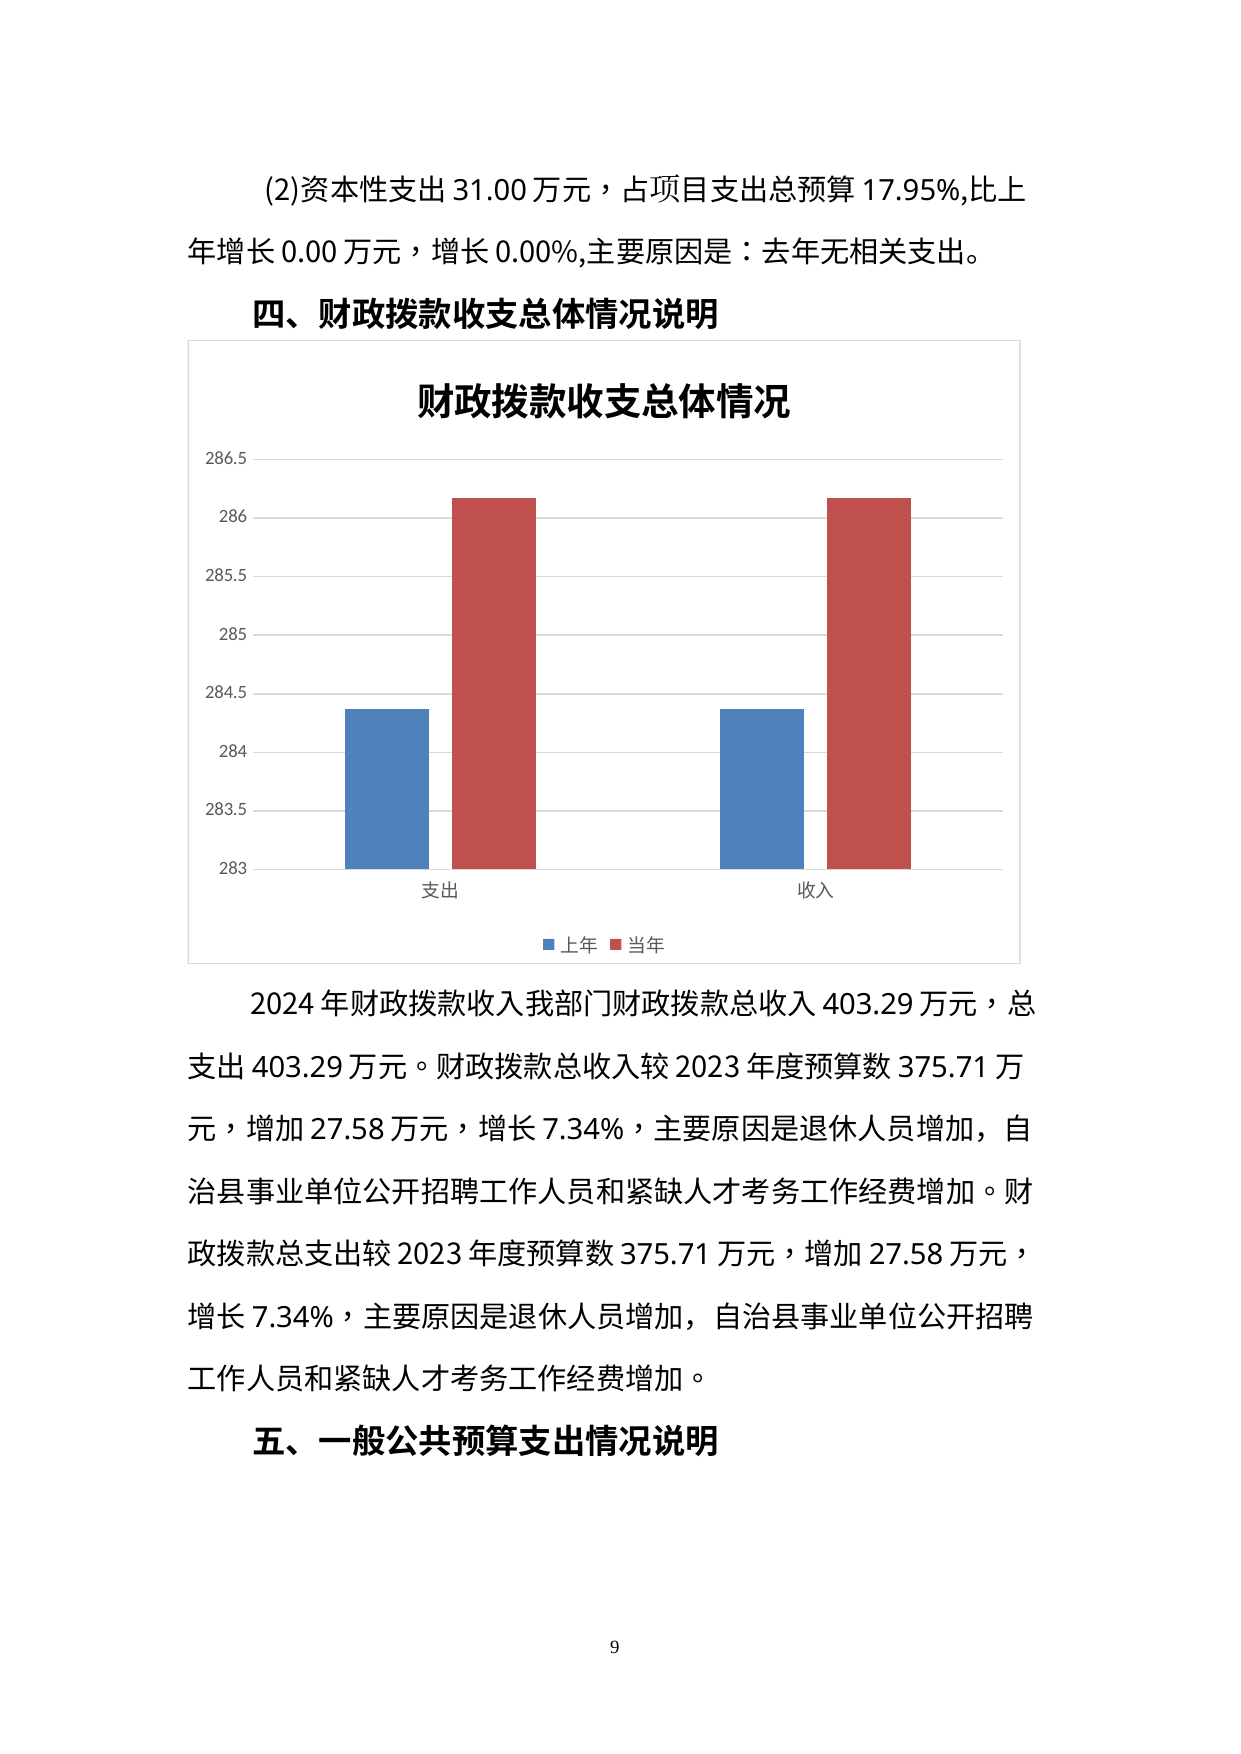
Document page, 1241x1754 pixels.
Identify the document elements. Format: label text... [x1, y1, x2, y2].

text (2)资本性支出31.00万元，占项目支出总预算17.95%,比上年增长0.00万元，增长0.00%,主要原因是：去年无相关支出。 [187, 150, 1053, 275]
text 四、财政拨款收支总体情况说明 [187, 275, 1053, 339]
text 五、一般公共预算支出情况说明 [187, 1402, 1053, 1466]
text 2024年财政拨款收入我部门财政拨款总收入403.29万元，总支出403.29万元。财政拨款总收入较2023年度预算数375.71万元，增加27.58万元，增长7.34%，主要原因是退休人员增加，自治县事业单位公开招聘工作人员和紧缺人才考务工作经费增加。财政拨款总支出较2023年度预算数375.71万元，增加27.58万元，增长7.34%，主要原因是退休人员增加，自治县事业单位公开招聘工作人员和紧缺人才考务工作经费增加。 [187, 964, 1053, 1402]
